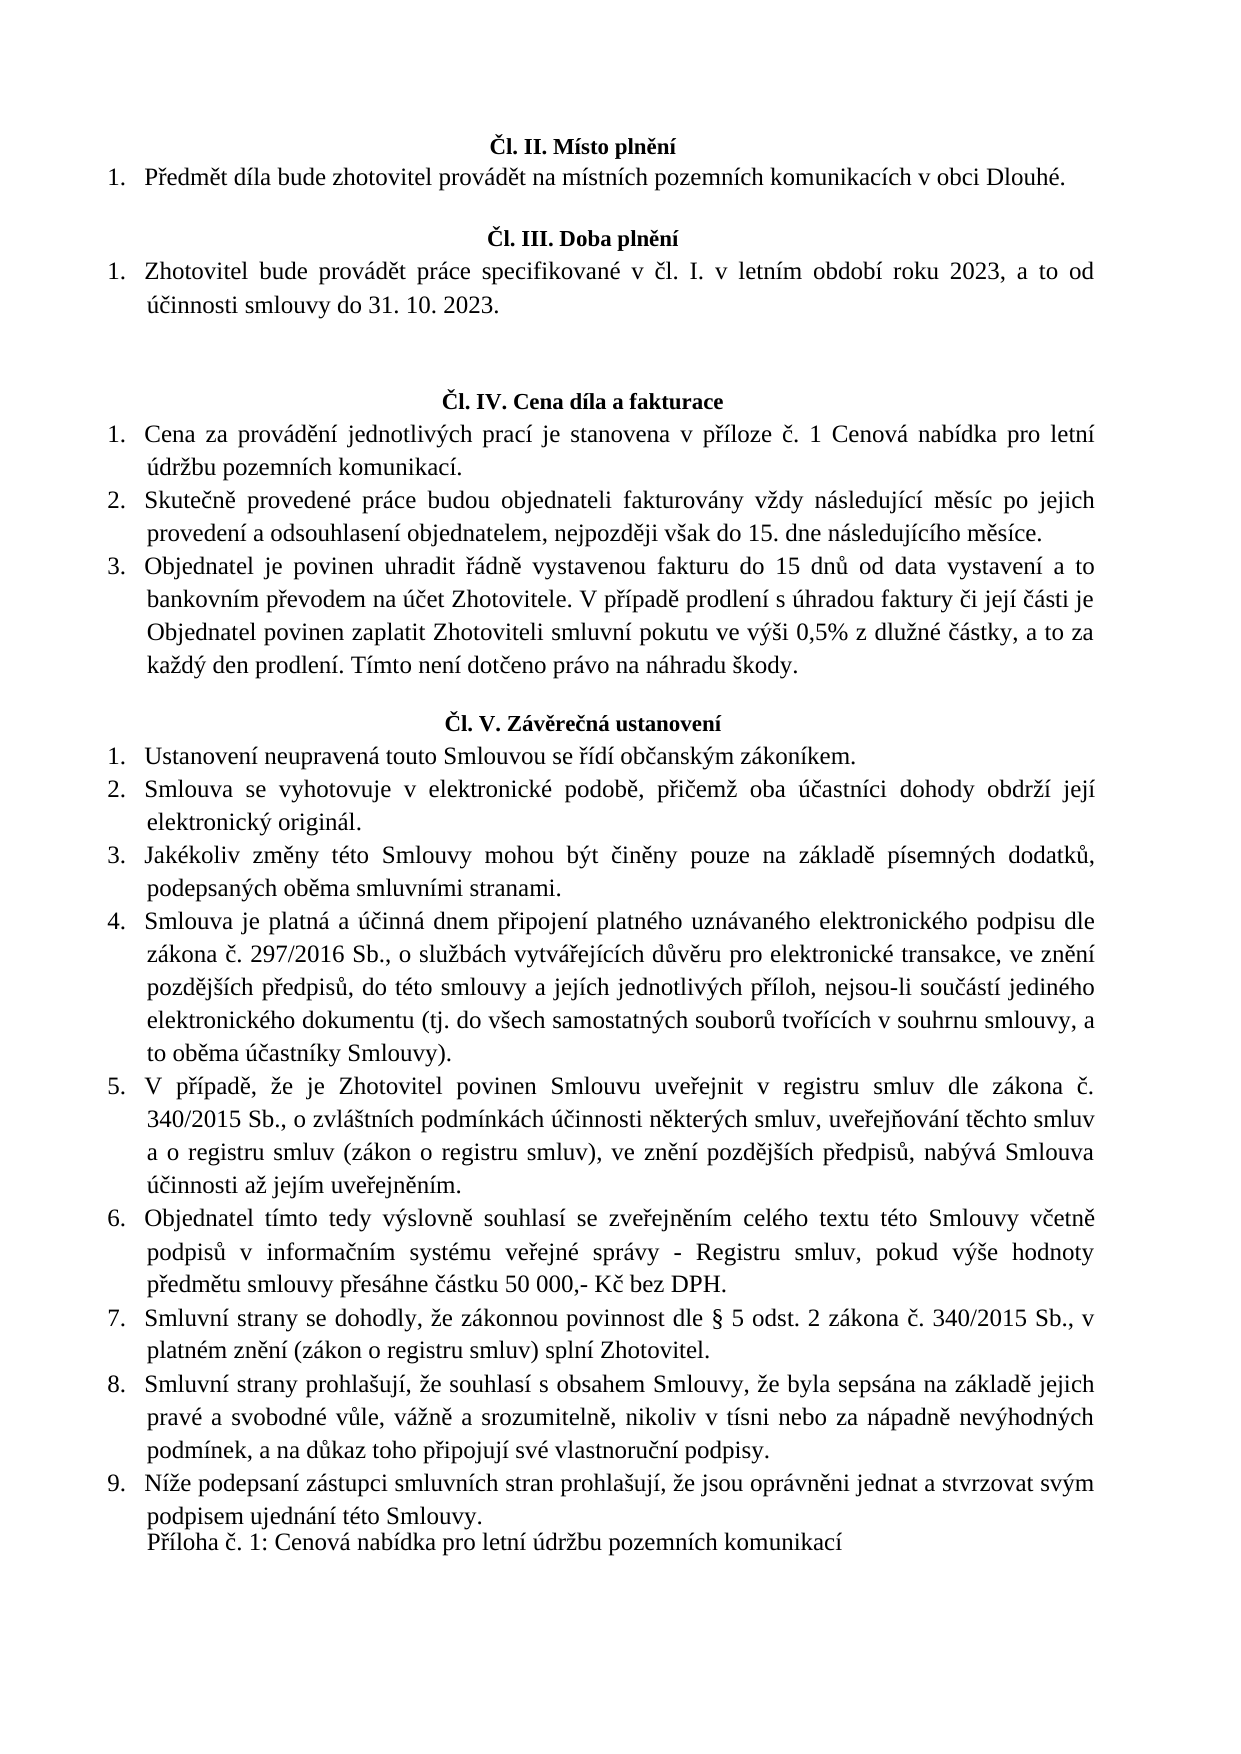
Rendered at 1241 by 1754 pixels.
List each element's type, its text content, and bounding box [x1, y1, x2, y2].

list Smluvní strany prohlašují, že souhlasí s obsahem Smlouvy, že byla sepsána na základě jejich pravé a svobodné vůle, vážně a srozumitelně, nikoliv v tísni nebo za nápadně nevýhodných podmínek, a na důkaz toho připojují své vlastnoruční podpisy. [107, 1366, 1096, 1465]
text Čl. IV. Cena díla a fakturace [107, 383, 1058, 416]
list Smlouva je platná a účinná dnem připojení platného uznávaného elektronického podpisu dle zákona č. 297/2016 Sb., o službách vytvářejících důvěru pro elektronické transakce, ve znění pozdějších předpisů, do této smlouvy a jejích jednotlivých příloh, nejsou-li součástí jediného elektronického dokumentu (tj. do všech samostatných souborů tvořících v souhrnu smlouvy, a to oběma účastníky Smlouvy). [107, 903, 1096, 1068]
list V případě, že je Zhotovitel povinen Smlouvu uveřejnit v registru smluv dle zákona č. 340/2015 Sb., o zvláštních podmínkách účinnosti některých smluv, uveřejňování těchto smluv a o registru smluv (zákon o registru smluv), ve znění pozdějších předpisů, nabývá Smlouva účinnosti až jejím uveřejněním. [107, 1068, 1096, 1201]
list Ustanovení neupravená touto Smlouvou se řídí občanským zákoníkem. [107, 738, 1096, 771]
list Předmět díla bude zhotovitel provádět na místních pozemních komunikacích v obci Dlouhé. [107, 165, 1096, 190]
text Příloha č. 1: Cenová nabídka pro letní údržbu pozemních komunikací [147, 1531, 1096, 1556]
text Čl. II. Místo plnění [107, 136, 1058, 159]
text Čl. V. Závěrečná ustanovení [107, 705, 1058, 738]
list Jakékoliv změny této Smlouvy mohou být činěny pouze na základě písemných dodatků, podepsaných oběma smluvními stranami. [107, 837, 1096, 903]
list Objednatel tímto tedy výslovně souhlasí se zveřejněním celého textu této Smlouvy včetně podpisů v informačním systému veřejné správy - Registru smluv, pokud výše hodnoty předmětu smlouvy přesáhne částku 50 000,- Kč bez DPH. [107, 1201, 1096, 1299]
list Smlouva se vyhotovuje v elektronické podobě, přičemž oba účastníci dohody obdrží její elektronický originál. [107, 771, 1096, 837]
list Objednatel je povinen uhradit řádně vystavenou fakturu do 15 dnů od data vystavení a to bankovním převodem na účet Zhotovitele. V případě prodlení s úhradou faktury či její části je Objednatel povinen zaplatit Zhotoviteli smluvní pokutu ve výši 0,5% z dlužné částky, a to za každý den prodlení. Tímto není dotčeno právo na náhradu škody. [107, 548, 1096, 680]
list Níže podepsaní zástupci smluvních stran prohlašují, že jsou oprávněni jednat a stvrzovat svým podpisem ujednání této Smlouvy. [107, 1465, 1096, 1531]
list Cena za provádění jednotlivých prací je stanovena v příloze č. 1 Cenová nabídka pro letní údržbu pozemních komunikací. [107, 416, 1096, 482]
text Čl. III. Doba plnění [107, 219, 1058, 253]
list Zhotovitel bude provádět práce specifikované v čl. I. v letním období roku 2023, a to od účinnosti smlouvy do 31. 10. 2023. [107, 253, 1096, 320]
list Skutečně provedené práce budou objednateli fakturovány vždy následující měsíc po jejich provedení a odsouhlasení objednatelem, nejpozději však do 15. dne následujícího měsíce. [107, 482, 1096, 548]
list Smluvní strany se dohodly, že zákonnou povinnost dle § 5 odst. 2 zákona č. 340/2015 Sb., v platném znění (zákon o registru smluv) splní Zhotovitel. [107, 1299, 1096, 1366]
